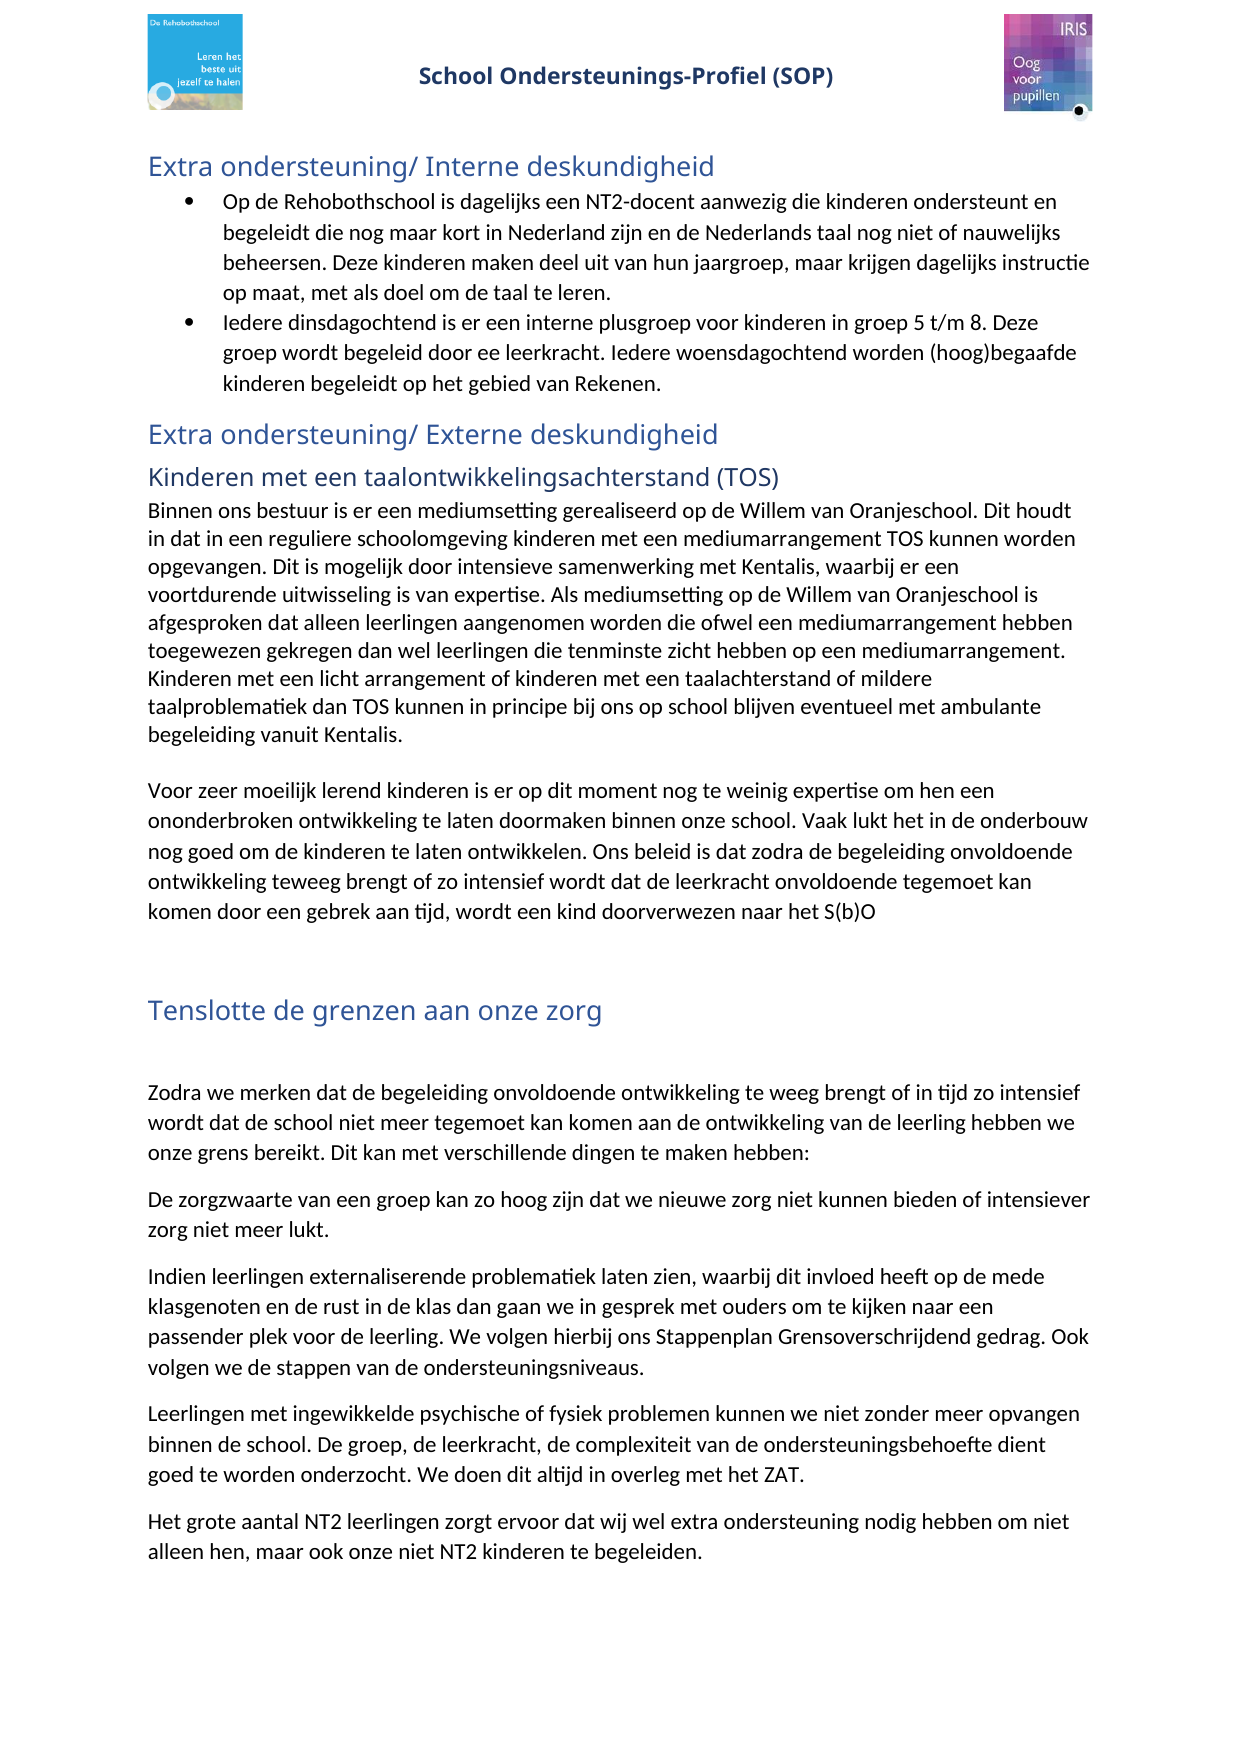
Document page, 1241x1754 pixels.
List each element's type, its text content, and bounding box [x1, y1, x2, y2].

picture [1004, 14, 1093, 122]
text Voor zeer moeilijk lerend kinderen is er op dit moment nog te weinig expertise om hen een ononderbroken ontwikkeling te laten doormaken binnen onze school. Vaak lukt het in de onderbouw nog goed om de kinderen te laten ontwikkelen. Ons beleid is dat zodra de begeleiding onvoldoende ontwikkeling teweeg brengt of zo intensief wordt dat de leerkracht onvoldoende tegemoet kan komen door een gebrek aan tijd, wordt een kind doorverwezen naar het S(b)O [148, 776, 1093, 925]
picture [147, 14, 243, 110]
subtitle Extra ondersteuning/ Externe deskundigheid [148, 416, 1093, 452]
subtitle Tenslotte de grenzen aan onze zorg [148, 991, 1093, 1028]
text Leerlingen met ingewikkelde psychische of fysiek problemen kunnen we niet zonder meer opvangen binnen de school. De groep, de leerkracht, de complexiteit van de ondersteuningsbehoefte dient goed te worden onderzocht. We doen dit altijd in overleg met het ZAT. [148, 1399, 1093, 1488]
subtitle Extra ondersteuning/ Interne deskundigheid [148, 148, 1093, 184]
text Binnen ons bestuur is er een mediumsetting gerealiseerd op de Willem van Oranjeschool. Dit houdt in dat in een reguliere schoolomgeving kinderen met een mediumarrangement TOS kunnen worden opgevangen. Dit is mogelijk door intensieve samenwerking met Kentalis, waarbij er een voortdurende uitwisseling is van expertise. Als mediumsetting op de Willem van Oranjeschool is afgesproken dat alleen leerlingen aangenomen worden die ofwel een mediumarrangement hebben toegewezen gekregen dan wel leerlingen die tenminste zicht hebben op een mediumarrangement. Kinderen met een licht arrangement of kinderen met een taalachterstand of mildere taalproblematiek dan TOS kunnen in principe bij ons op school blijven eventueel met ambulante begeleiding vanuit Kentalis. [148, 496, 1093, 748]
subtitle Kinderen met een taalontwikkelingsachterstand (TOS) [148, 459, 1093, 493]
text Zodra we merken dat de begeleiding onvoldoende ontwikkeling te weeg brengt of in tijd zo intensief wordt dat de school niet meer tegemoet kan komen aan de ontwikkeling van de leerling hebben we onze grens bereikt. Dit kan met verschillende dingen te maken hebben: [148, 1078, 1093, 1166]
list Op de Rehobothschool is dagelijks een NT2-docent aanwezig die kinderen ondersteunt en begeleidt die nog maar kort in Nederland zijn en de Nederlands taal nog niet of nauwelijks beheersen. Deze kinderen maken deel uit van hun jaargroep, maar krijgen dagelijks instructie op maat, met als doel om de taal te leren. [185, 187, 1093, 306]
text De zorgzwaarte van een groep kan zo hoog zijn dat we nieuwe zorg niet kunnen bieden of intensiever zorg niet meer lukt. [148, 1185, 1093, 1243]
text Indien leerlingen externaliserende problematiek laten zien, waarbij dit invloed heeft op de mede klasgenoten en de rust in de klas dan gaan we in gesprek met ouders om te kijken naar een passender plek voor de leerling. We volgen hierbij ons Stappenplan Grensoverschrijdend gedrag. Ook volgen we de stappen van de ondersteuningsniveaus. [148, 1262, 1093, 1381]
list Iedere dinsdagochtend is er een interne plusgroep voor kinderen in groep 5 t/m 8. Deze groep wordt begeleid door ee leerkracht. Iedere woensdagochtend worden (hoog)begaafde kinderen begeleidt op het gebied van Rekenen. [185, 308, 1093, 397]
text Het grote aantal NT2 leerlingen zorgt ervoor dat wij wel extra ondersteuning nodig hebben om niet alleen hen, maar ook onze niet NT2 kinderen te begeleiden. [148, 1507, 1093, 1565]
